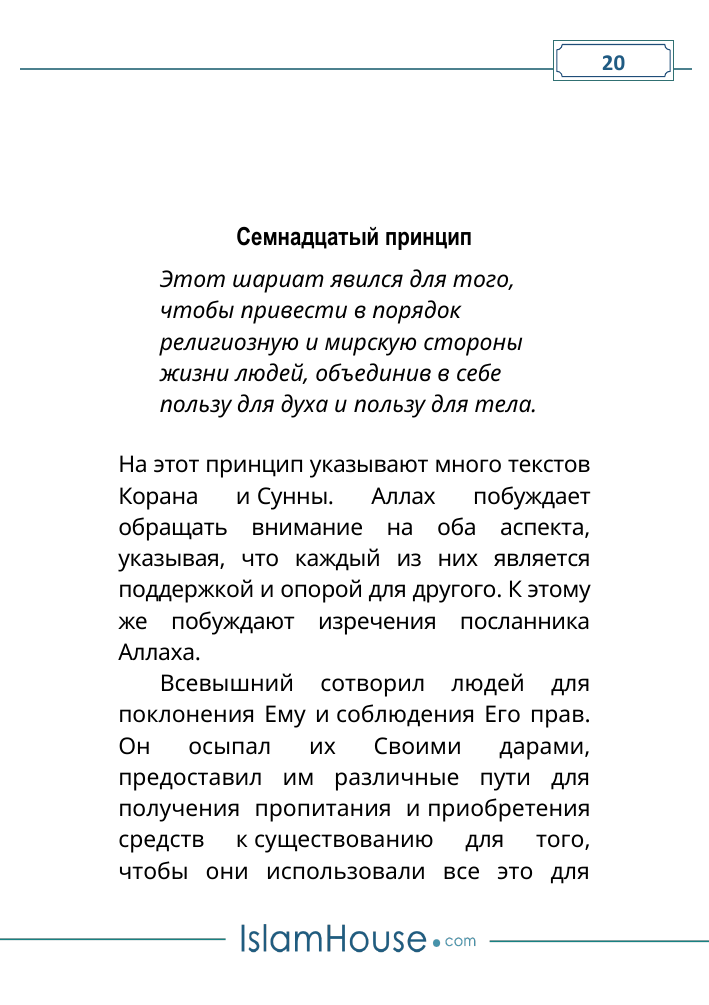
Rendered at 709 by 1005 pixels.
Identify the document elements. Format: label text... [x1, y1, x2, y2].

picture [0, 918, 226, 956]
picture [233, 919, 709, 959]
text Этот шариат явился для того, чтобы привести в порядок религиозную и мирскую стороны жизни людей, объединив в себе пользу для духа и пользу для тела. [159, 263, 549, 419]
text Семнадцатый принцип [118, 222, 591, 250]
text На этот принцип указывают много текстов Корана и Сунны. Аллах побуждает обращать внимание на оба аспекта, указывая, что каждый из них является поддержкой и опорой для другого. К этому же побуждают изречения посланника Аллаха. [118, 448, 591, 667]
